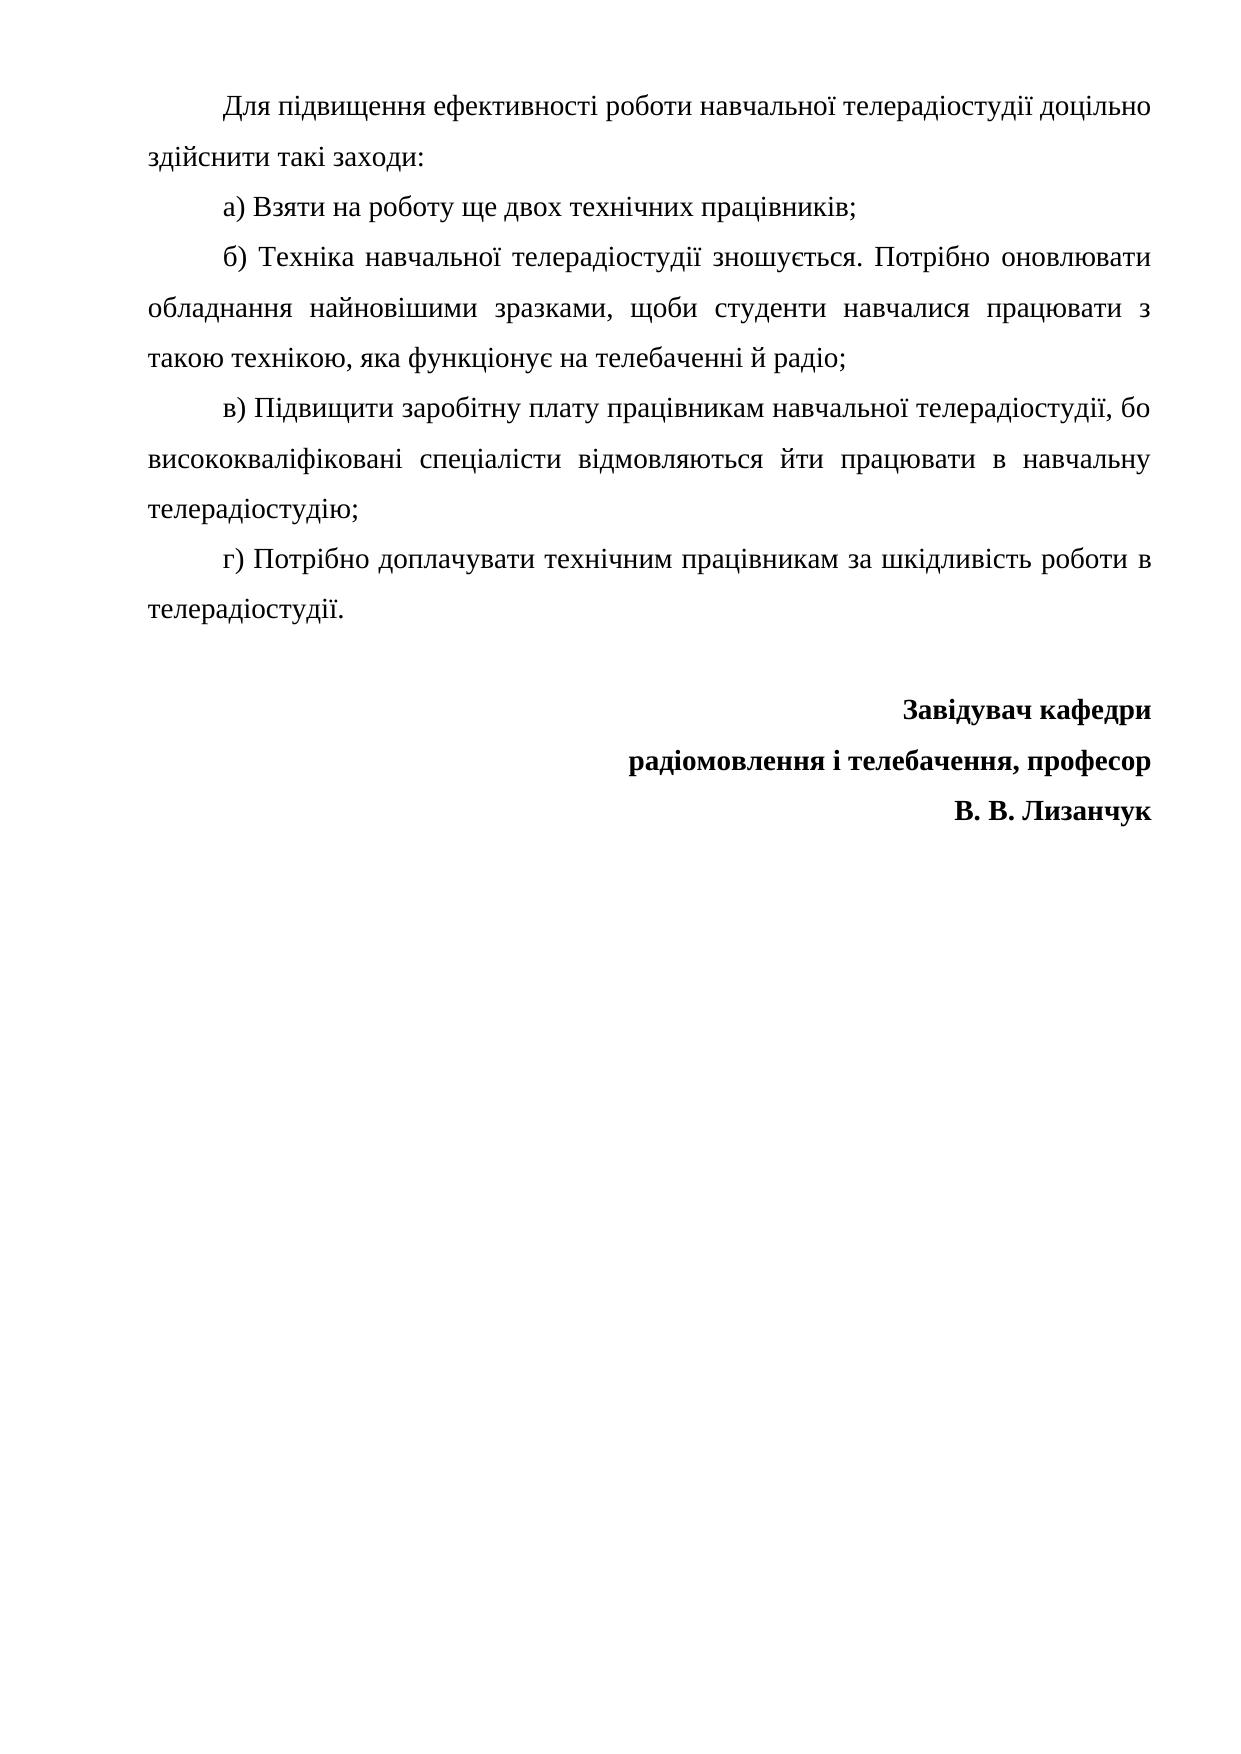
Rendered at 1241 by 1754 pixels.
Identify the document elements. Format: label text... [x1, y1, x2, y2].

text В. В. Лизанчук [148, 793, 1152, 826]
text в) Підвищити заробітну плату працівникам навчальної телерадіостудії, бо висококваліфіковані спеціалісти відмовляються йти працювати в навчальну телерадіостудію; [148, 390, 1152, 524]
text Для підвищення ефективності роботи навчальної телерадіостудії доцільно здійснити такі заходи: [148, 88, 1152, 172]
text б) Техніка навчальної телерадіостудії зношується. Потрібно оновлювати обладнання найновішими зразками, щоби студенти навчалися працювати з такою технікою, яка функціонує на телебаченні й радіо; [148, 239, 1152, 374]
text г) Потрібно доплачувати технічним працівникам за шкідливість роботи в телерадіостудії. [148, 541, 1152, 625]
text Завідувач кафедри [148, 692, 1152, 726]
text радіомовлення і телебачення, професор [148, 743, 1152, 776]
text а) Взяти на роботу ще двох технічних працівників; [148, 189, 1152, 223]
